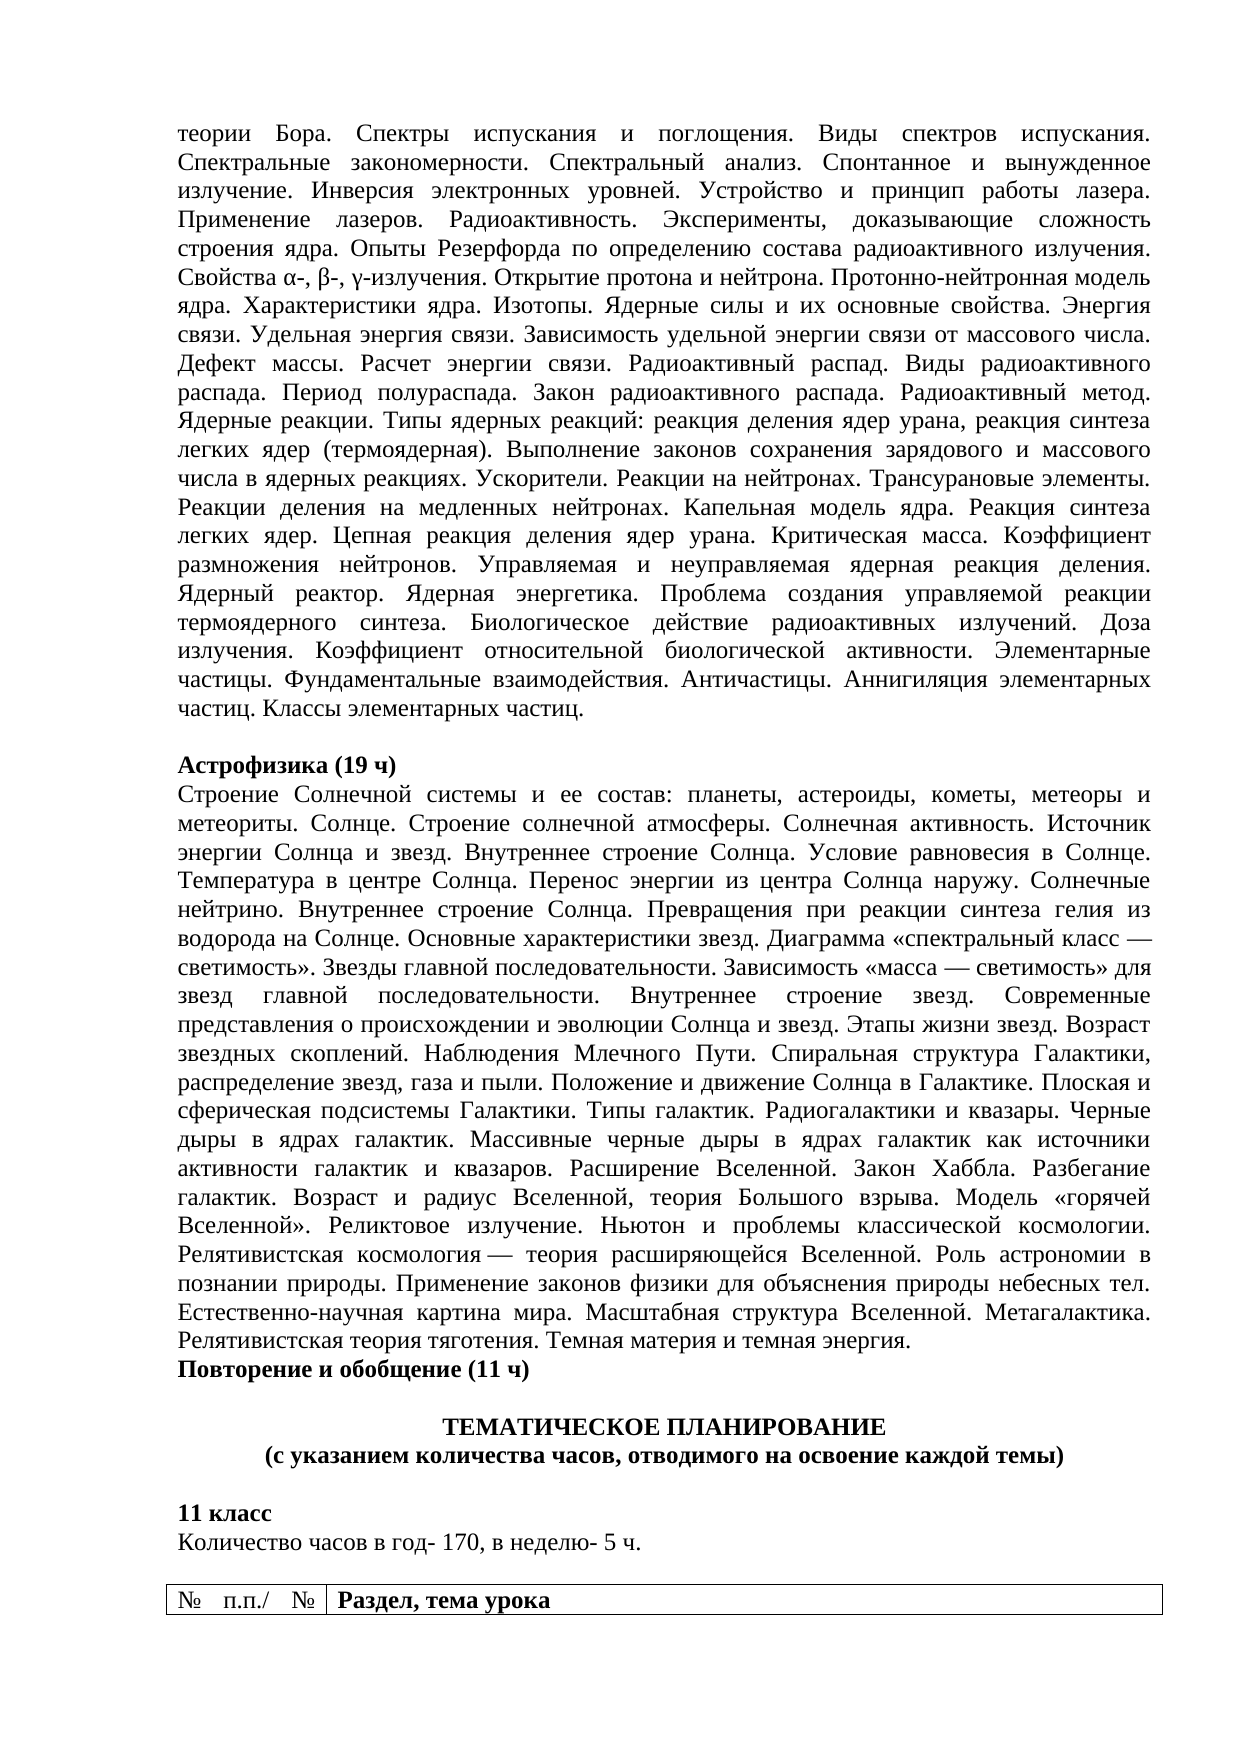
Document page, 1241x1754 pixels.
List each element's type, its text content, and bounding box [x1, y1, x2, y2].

text Астрофизика (19 ч) [177, 751, 1152, 779]
text Строение Солнечной системы и ее состав: планеты, астероиды, кометы, метеоры и метеориты. Солнце. Строение солнечной атмосферы. Солнечная активность. Источник энергии Солнца и звезд. Внутреннее строение Солнца. Условие равновесия в Солнце. Температура в центре Солнца. Перенос энергии из центра Солнца наружу. Солнечные нейтрино. Внутреннее строение Солнца. Превращения при реакции синтеза гелия из водорода на Солнце. Основные характеристики звезд. Диаграмма «спектральный класс — светимость». Звезды главной последовательности. Зависимость «масса — светимость» для звезд главной последовательности. Внутреннее строение звезд. Современные представления о происхождении и эволюции Солнца и звезд. Этапы жизни звезд. Возраст звездных скоплений. Наблюдения Млечного Пути. Спиральная структура Галактики, распределение звезд, газа и пыли. Положение и движение Солнца в Галактике. Плоская и сферическая подсистемы Галактики. Типы галактик. Радиогалактики и квазары. Черные дыры в ядрах галактик. Массивные черные дыры в ядрах галактик как источники активности галактик и квазаров. Расширение Вселенной. Закон Хаббла. Разбегание галактик. Возраст и радиус Вселенной, теория Большого взрыва. Модель «горячей Вселенной». Реликтовое излучение. Ньютон и проблемы классической космологии. Релятивистская космология — теория расширяющейся Вселенной. Роль астрономии в познании природы. Применение законов физики для объяснения природы небесных тел. Естественно-научная картина мира. Масштабная структура Вселенной. Метагалактика. Релятивистская теория тяготения. Темная материя и темная энергия. [177, 779, 1152, 1354]
text ТЕМАТИЧЕСКОЕ ПЛАНИРОВАНИЕ [177, 1412, 1152, 1441]
text Повторение и обобщение (11 ч) [177, 1354, 1152, 1383]
table_header Раздел, тема урока [327, 1585, 1162, 1614]
text (с указанием количества часов, отводимого на освоение каждой темы) [177, 1441, 1152, 1469]
text 11 класс [177, 1498, 1152, 1527]
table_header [167, 1585, 326, 1614]
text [177, 118, 1152, 722]
text Количество часов в год- 170, в неделю- 5 ч. [177, 1527, 1152, 1556]
